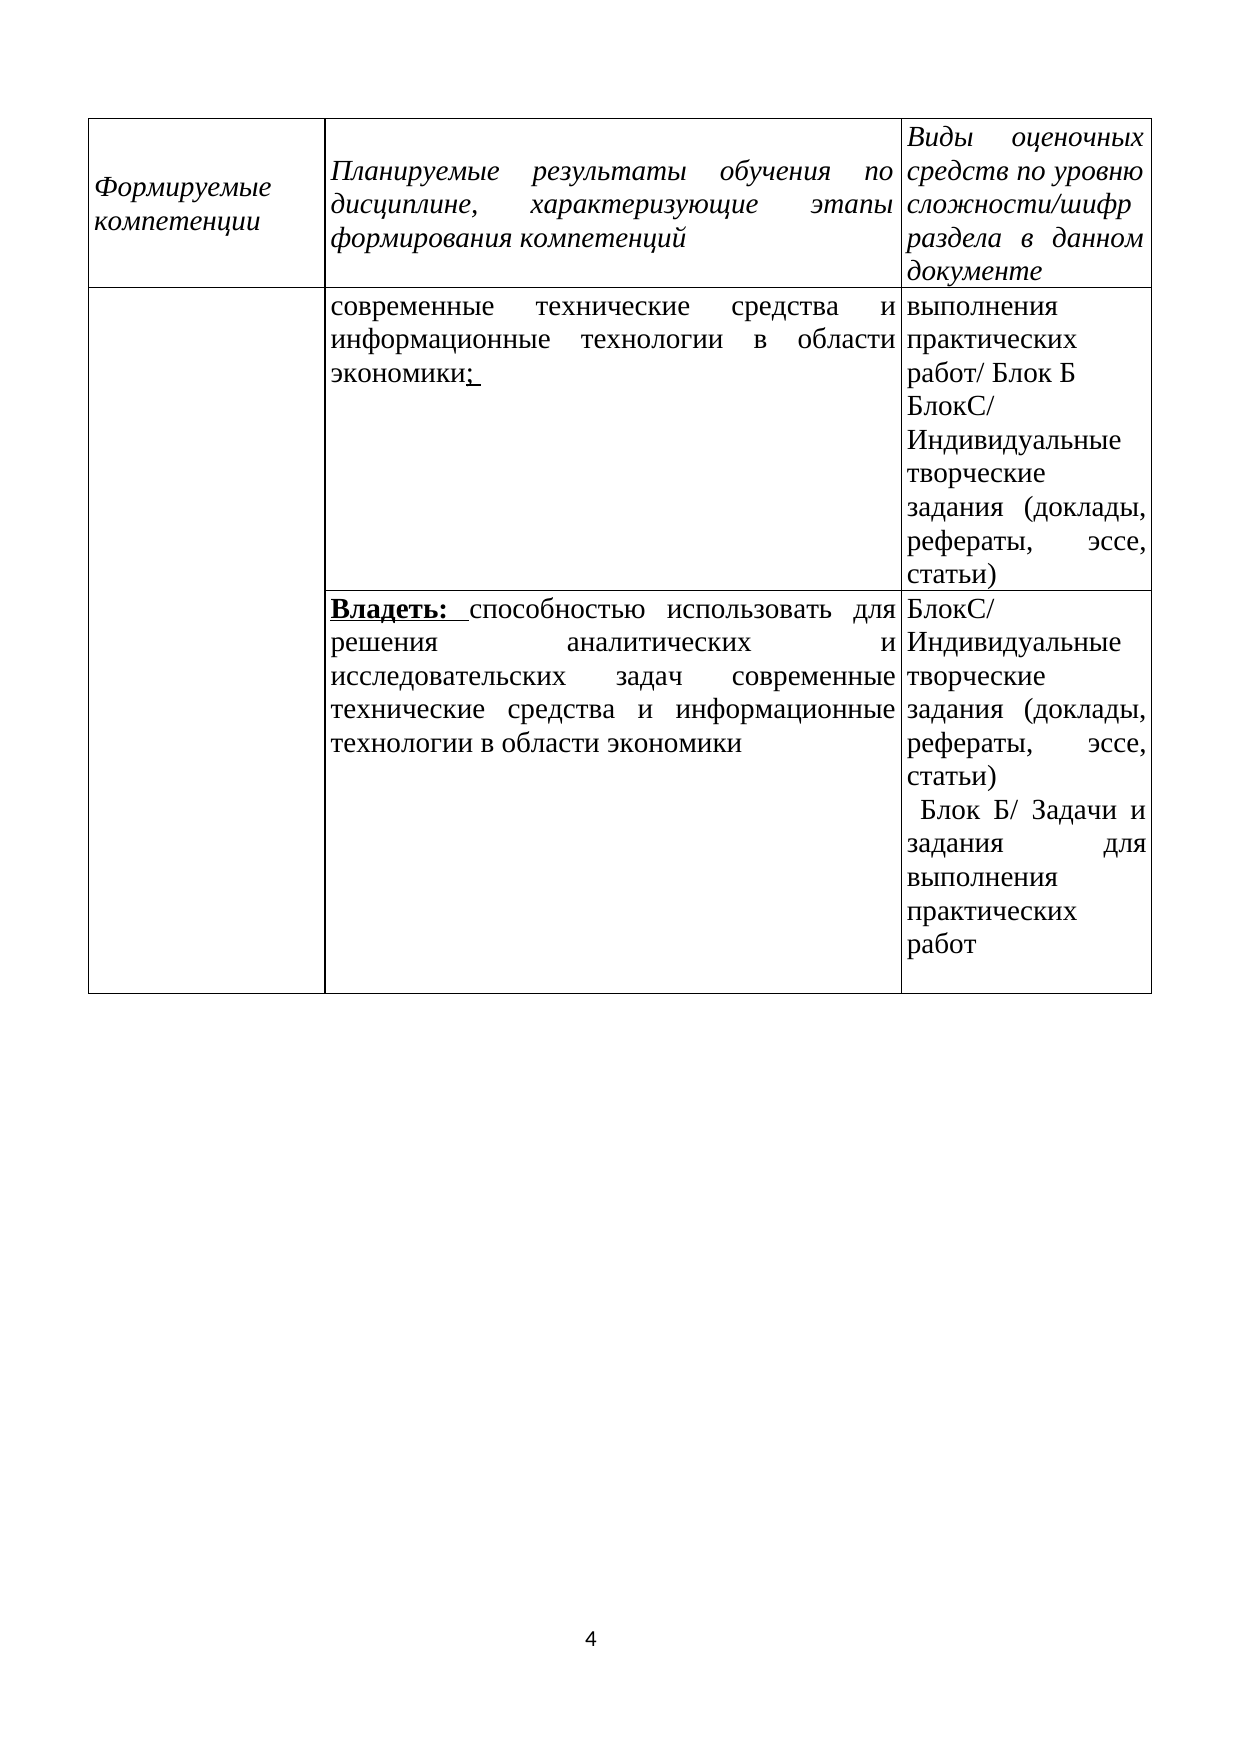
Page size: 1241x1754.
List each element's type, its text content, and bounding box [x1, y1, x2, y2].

table_cell Владеть: способностью использовать для решения аналитических и исследовательских задач современные технические средства и информационные технологии в области экономики [326, 591, 901, 993]
table_cell БлокС/ Индивидуальные творческие задания (доклады, рефераты, эссе, статьи) Блок Б/ Задачи и задания для выполнения практических работ [902, 591, 1151, 993]
table_header Планируемые результаты обучения по дисциплине, характеризующие этапы формирования компетенций [326, 119, 901, 287]
table_header Виды оценочных средств по уровню сложности/шифр раздела в данном документе [902, 119, 1151, 287]
table_cell Блок Б /Задачи и задания для выполнения практических работ/ Блок Б БлокС/ Индивидуальные творческие задания (доклады, рефераты, эссе, статьи) [902, 288, 1151, 590]
table_header Формируемые компетенции [89, 119, 324, 287]
